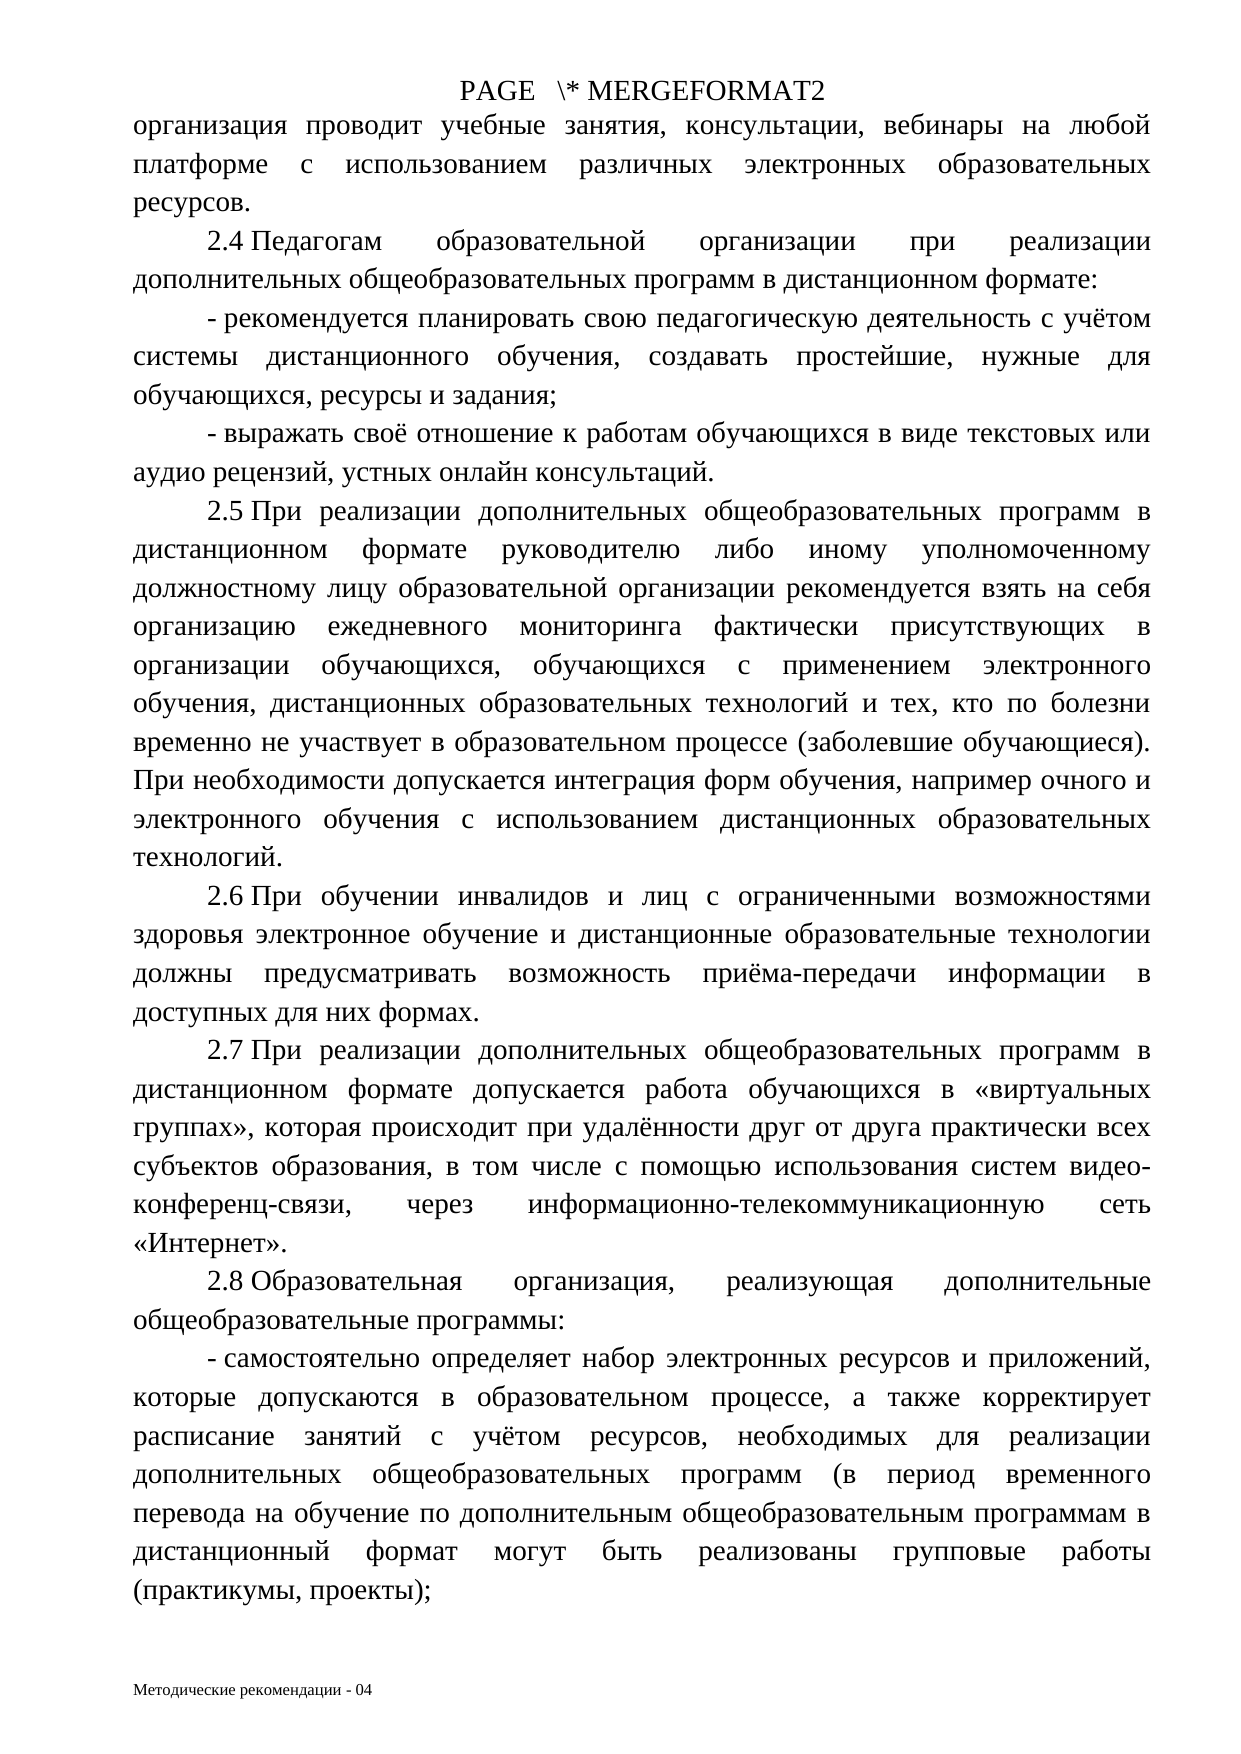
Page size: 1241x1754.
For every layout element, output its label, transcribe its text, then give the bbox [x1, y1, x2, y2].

text - рекомендуется планировать свою педагогическую деятельность с учётом системы дистанционного обучения, создавать простейшие, нужные для обучающихся, ресурсы и задания; [133, 300, 1152, 411]
text 2.6 При обучении инвалидов и лиц с ограниченными возможностями здоровья электронное обучение и дистанционные образовательные технологии должны предусматривать возможность приёма-передачи информации в доступных для них формах. [133, 878, 1152, 1027]
text 2.4 Педагогам образовательной организации при реализации дополнительных общеобразовательных программ в дистанционном формате: [133, 223, 1152, 295]
text 2.5 При реализации дополнительных общеобразовательных программ в дистанционном формате руководителю либо иному уполномоченному должностному лицу образовательной организации рекомендуется взять на себя организацию ежедневного мониторинга фактически присутствующих в организации обучающихся, обучающихся с применением электронного обучения, дистанционных образовательных технологий и тех, кто по болезни временно не участвует в образовательном процессе (заболевшие обучающиеся). При необходимости допускается интеграция форм обучения, например очного и электронного обучения с использованием дистанционных образовательных технологий. [133, 493, 1152, 873]
text - самостоятельно определяет набор электронных ресурсов и приложений, которые допускаются в образовательном процессе, а также корректирует расписание занятий с учётом ресурсов, необходимых для реализации дополнительных общеобразовательных программ (в период временного перевода на обучение по дополнительным общеобразовательным программам в дистанционный формат могут быть реализованы групповые работы (практикумы, проекты); [133, 1341, 1152, 1605]
text 2.8 Образовательная организация, реализующая дополнительные общеобразовательные программы: [133, 1263, 1152, 1336]
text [133, 107, 1152, 218]
text - выражать своё отношение к работам обучающихся в виде текстовых или аудио рецензий, устных онлайн консультаций. [133, 416, 1152, 488]
text 2.7 При реализации дополнительных общеобразовательных программ в дистанционном формате допускается работа обучающихся в «виртуальных группах», которая происходит при удалённости друг от друга практически всех субъектов образования, в том числе с помощью использования систем видео-конференц-связи, через информационно-телекоммуникационную сеть «Интернет». [133, 1032, 1152, 1258]
